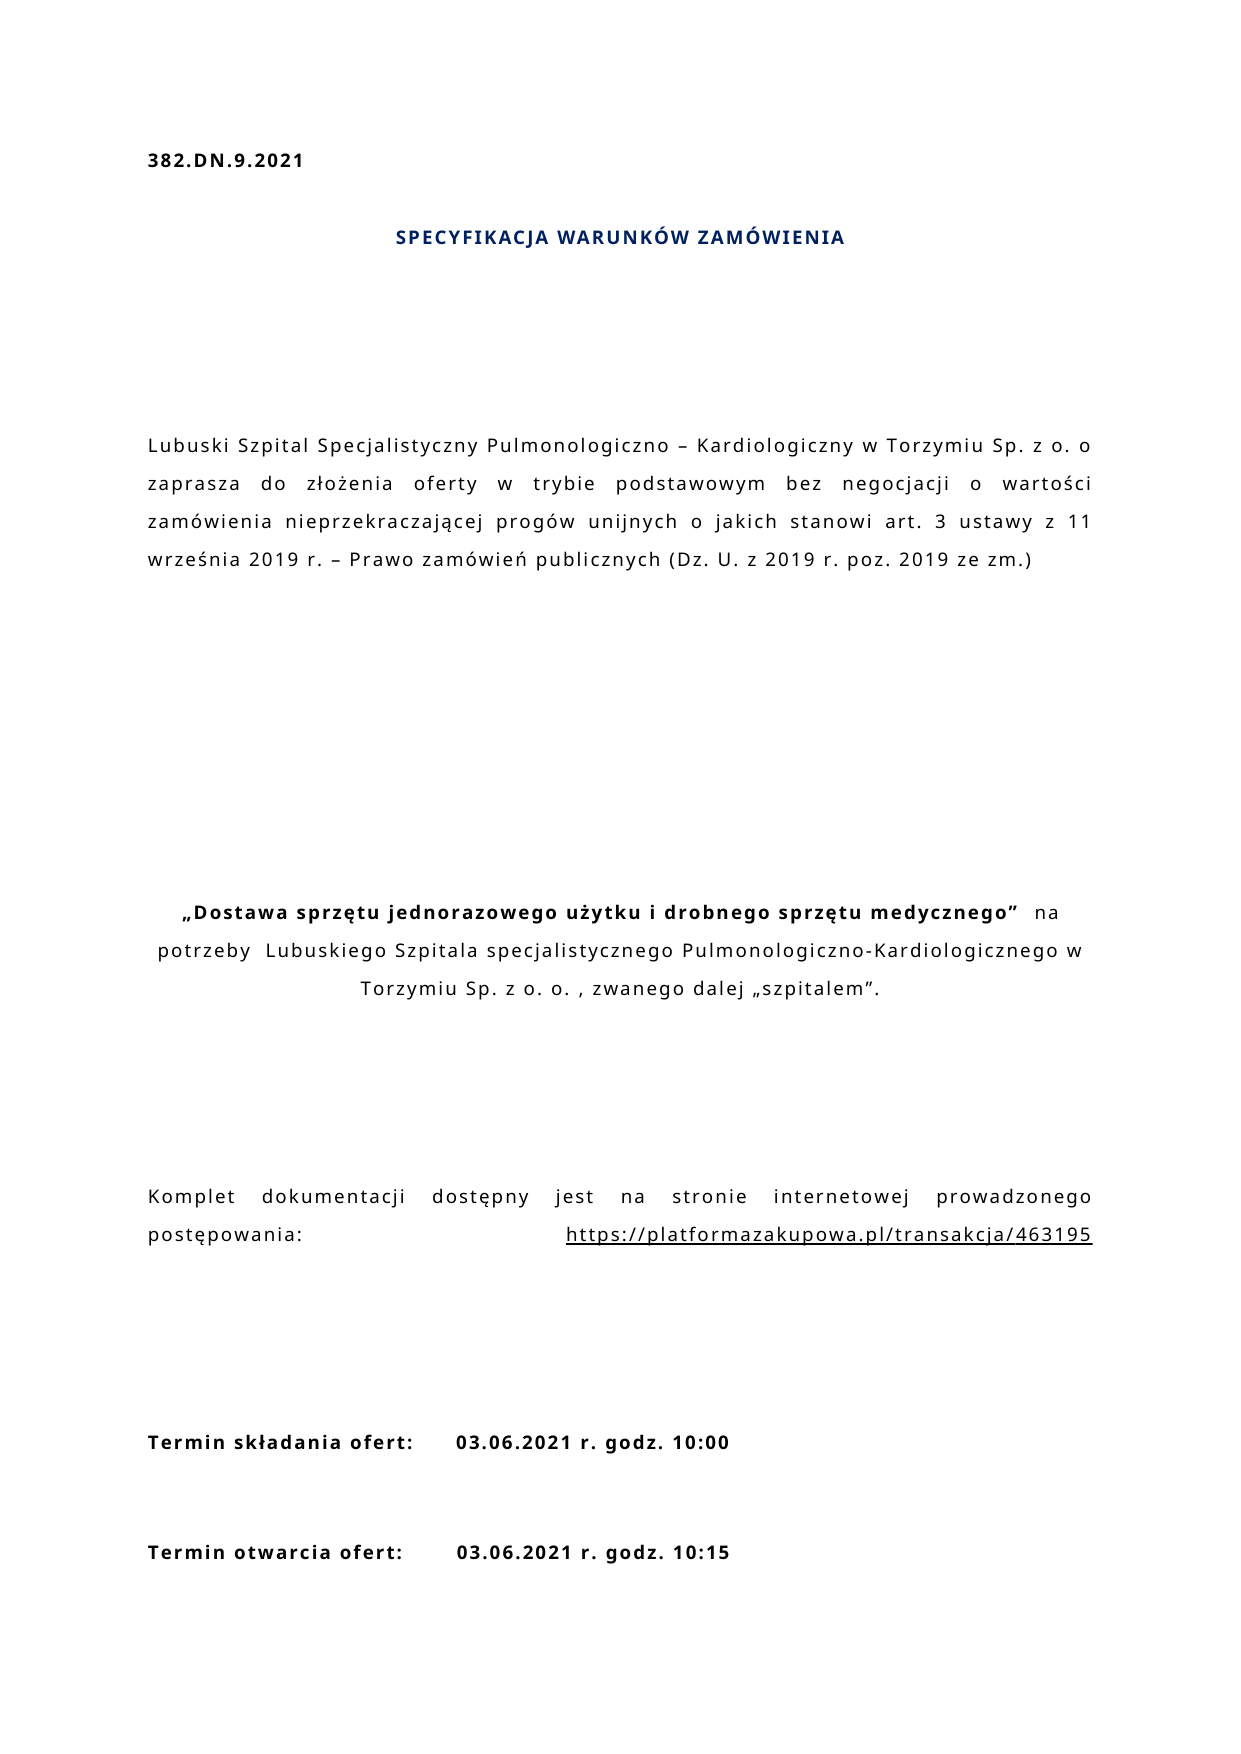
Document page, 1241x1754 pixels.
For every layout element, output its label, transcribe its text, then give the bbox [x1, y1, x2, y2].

text „Dostawa sprzętu jednorazowego użytku i drobnego sprzętu medycznego” na potrzeby Lubuskiego Szpitala specjalistycznego Pulmonologiczno-Kardiologicznego w Torzymiu Sp. z o. o. , zwanego dalej „szpitalem”. [148, 899, 1093, 1001]
subtitle SPECYFIKACJA WARUNKÓW ZAMÓWIENIA [148, 224, 1093, 249]
text Termin otwarcia ofert: 03.06.2021 r. godz. 10:15 [148, 1539, 1093, 1565]
text Termin składania ofert: 03.06.2021 r. godz. 10:00 [148, 1429, 1093, 1455]
text 382.DN.9.2021 [148, 148, 1093, 173]
text Komplet dokumentacji dostępny jest na stronie internetowej prowadzonego postępowania: https://platformazakupowa.pl/transakcja/463195 [148, 1183, 1093, 1289]
text Lubuski Szpital Specjalistyczny Pulmonologiczno – Kardiologiczny w Torzymiu Sp. z o. o zaprasza do złożenia oferty w trybie podstawowym bez negocjacji o wartości zamówienia nieprzekraczającej progów unijnych o jakich stanowi art. 3 ustawy z 11 września 2019 r. – Prawo zamówień publicznych (Dz. U. z 2019 r. poz. 2019 ze zm.) [148, 432, 1093, 572]
